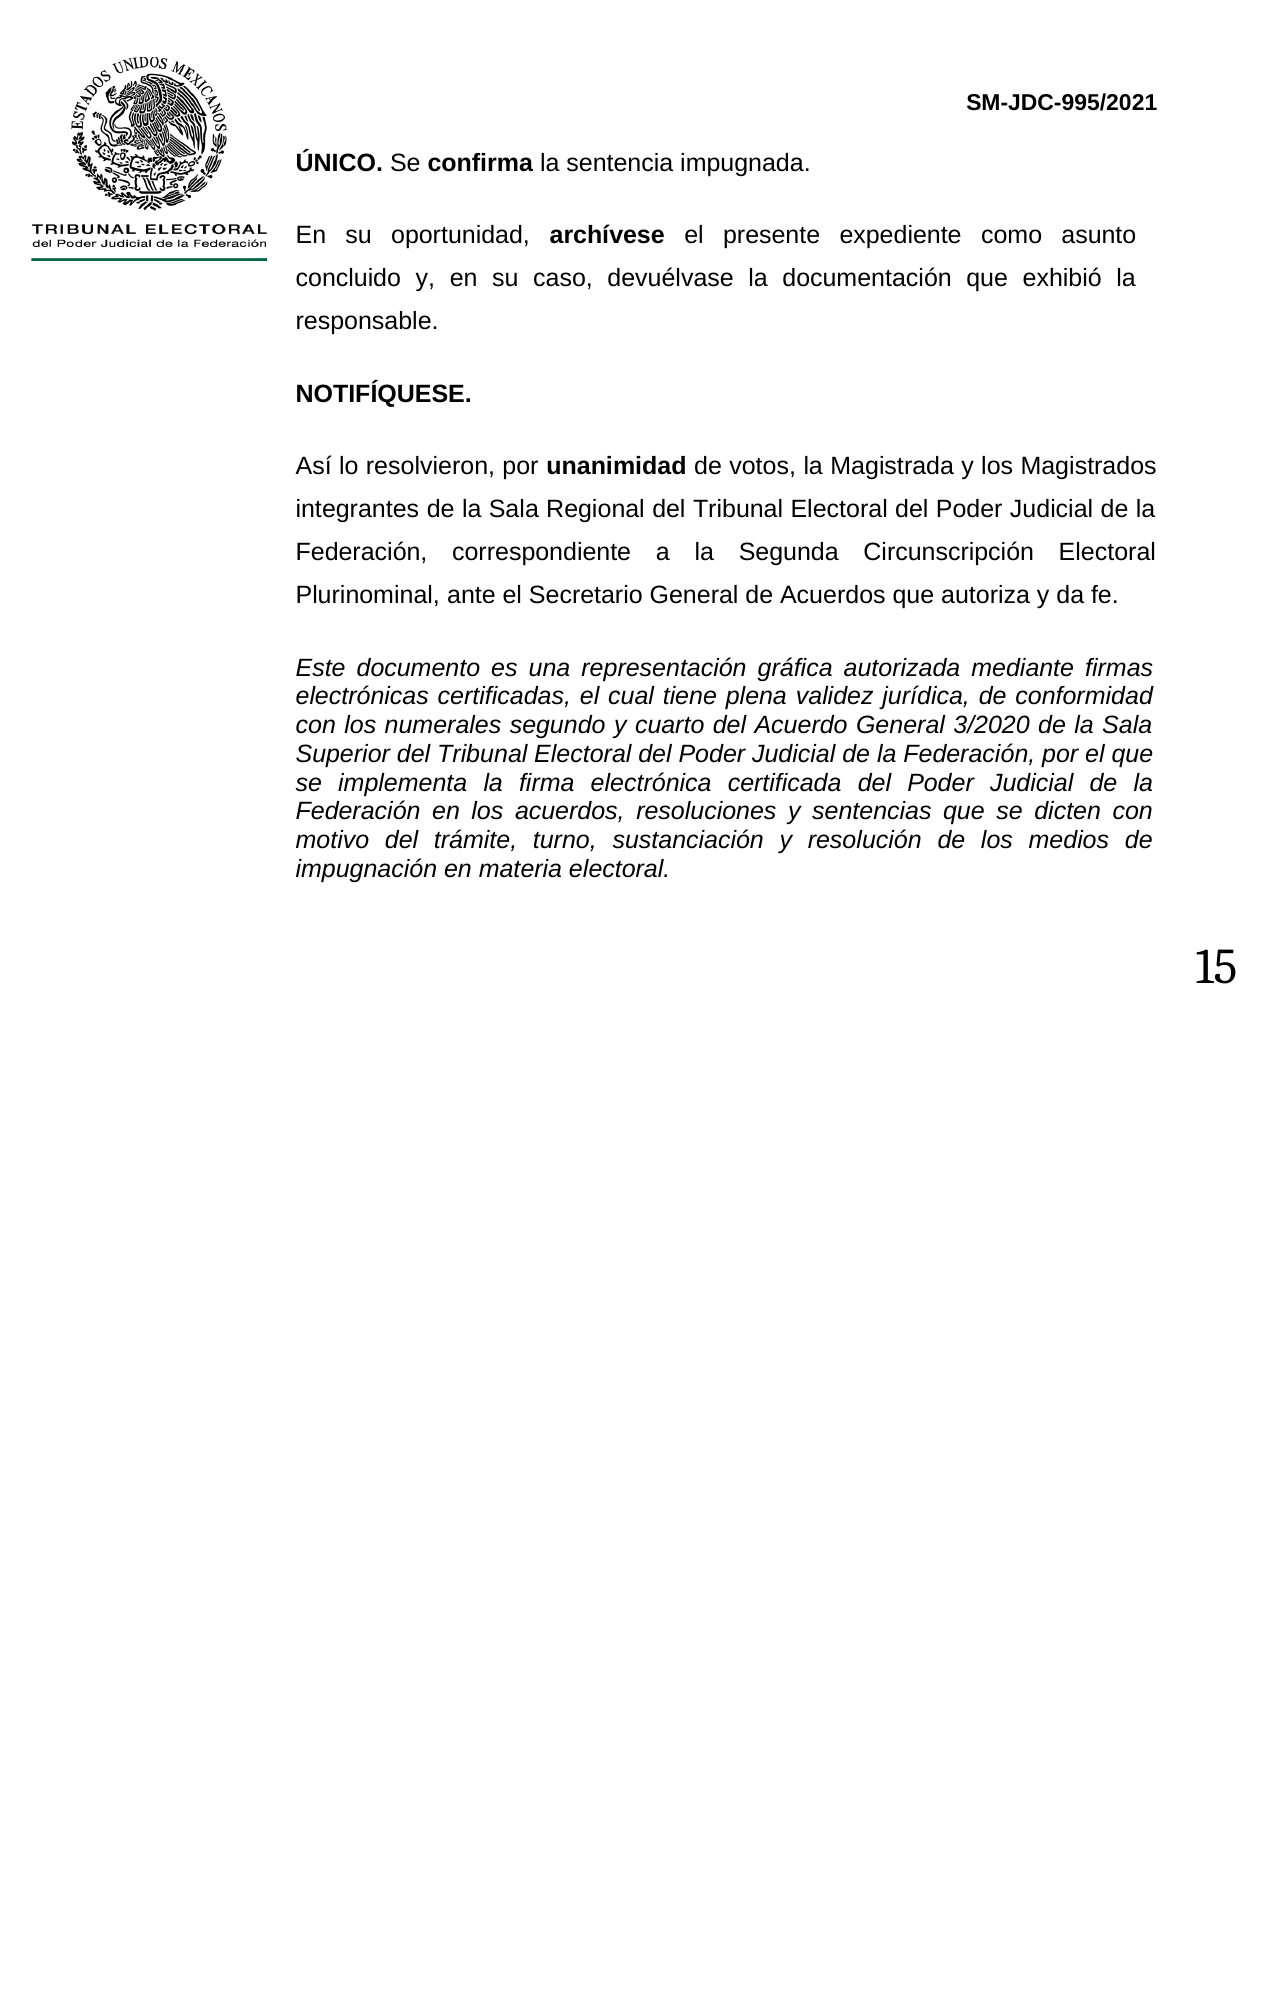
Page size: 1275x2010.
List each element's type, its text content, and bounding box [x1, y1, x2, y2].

text NOTIFÍQUESE. [295, 378, 1157, 407]
text En su oportunidad, archívese el presente expediente como asunto concluido y, en su caso, devuélvase la documentación que exhibió la responsable. [295, 220, 1137, 335]
text ÚNICO. Se confirma la sentencia impugnada. [295, 148, 1137, 176]
text Este documento es una representación gráfica autorizada mediante firmas electrónicas certificadas, el cual tiene plena validez jurídica, de conformidad con los numerales segundo y cuarto del Acuerdo General 3/2020 de la Sala Superior del Tribunal Electoral del Poder Judicial de la Federación, por el que se implementa la firma electrónica certificada del Poder Judicial de la Federación en los acuerdos, resoluciones y sentencias que se dicten con motivo del trámite, turno, sustanciación y resolución de los medios de impugnación en materia electoral. [295, 652, 1157, 882]
text Así lo resolvieron, por unanimidad de votos, la Magistrada y los Magistrados integrantes de la Sala Regional del Tribunal Electoral del Poder Judicial de la Federación, correspondiente a la Segunda Circunscripción Electoral Plurinominal, ante el Secretario General de Acuerdos que autoriza y da fe. [295, 451, 1157, 609]
picture [31, 57, 268, 261]
